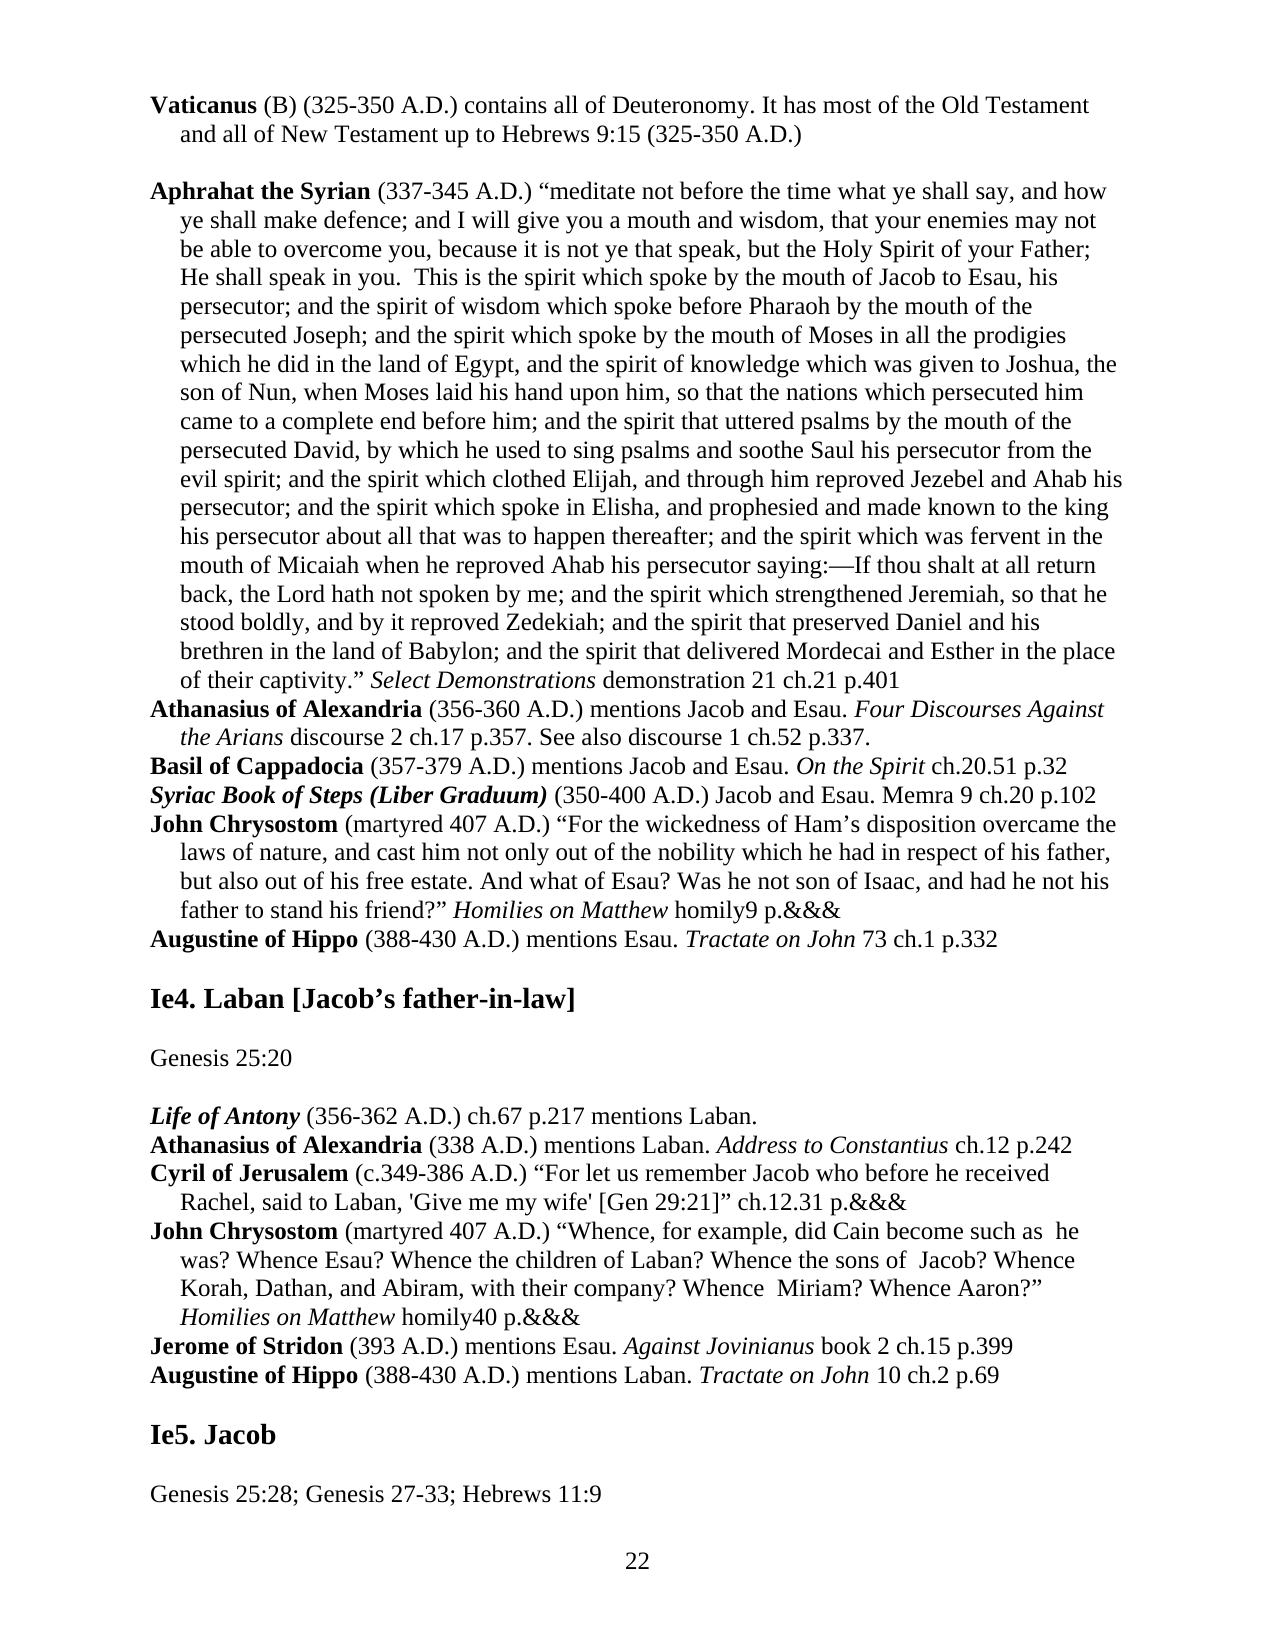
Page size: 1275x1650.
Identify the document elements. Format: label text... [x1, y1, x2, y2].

text Basil of Cappadocia (357-379 A.D.) mentions Jacob and Esau. On the Spirit ch.20.51 p.32 [150, 751, 1125, 780]
text Genesis 25:28; Genesis 27-33; Hebrews 11:9 [150, 1479, 1125, 1508]
text Vaticanus (B) (325-350 A.D.) contains all of Deuteronomy. It has most of the Old Testament and all of New Testament up to Hebrews 9:15 (325-350 A.D.) [150, 90, 1125, 147]
text Jerome of Stridon (393 A.D.) mentions Esau. Against Jovinianus book 2 ch.15 p.399 [150, 1331, 1125, 1360]
text Genesis 25:20 [150, 1043, 1125, 1072]
text Cyril of (c.349-386 A.D.) “For let us remember Jacob who before he received Rachel, said to Laban, 'Give me my wife' [Gen 29:21]” ch.12.31 p.&&& [150, 1158, 1125, 1216]
subtitle Ie5. Jacob [150, 1417, 1125, 1451]
text Athanasius of (356-360 A.D.) mentions Jacob and Esau. Four Discourses Against the Arians discourse 2 ch.17 p.357. See also discourse 1 ch.52 p.337. [150, 694, 1125, 751]
subtitle Ie4. Laban [Jacob’s father-in-law] [150, 981, 1125, 1015]
text Augustine of Hippo (388-430 A.D.) mentions Esau. Tractate on John 73 ch.1 p.332 [150, 924, 1125, 952]
text John Chrysostom (martyred 407 A.D.) “Whence, for example, did Cain become such as he was? Whence Esau? Whence the children of Laban? Whence the sons of Jacob? Whence Korah, Dathan, and Abiram, with their company? Whence Miriam? Whence Aaron?” Homilies on Matthew homily40 p.&&& [150, 1216, 1125, 1331]
text Syriac Book of Steps (Liber Graduum) (350-400 A.D.) Jacob and Esau. Memra 9 ch.20 p.102 [150, 780, 1125, 809]
text Augustine of Hippo (388-430 A.D.) mentions Laban. Tractate on John 10 ch.2 p.69 [150, 1360, 1125, 1388]
text Life of Antony (356-362 A.D.) ch.67 p.217 mentions Laban. [150, 1101, 1125, 1130]
text John Chrysostom (martyred 407 A.D.) “For the wickedness of Ham’s disposition overcame the laws of nature, and cast him not only out of the nobility which he had in respect of his father, but also out of his free estate. And what of Esau? Was he not son of Isaac, and had he not his father to stand his friend?” Homilies on Matthew homily9 p.&&& [150, 809, 1125, 924]
text Athanasius of (338 A.D.) mentions Laban. Address to Constantius ch.12 p.242 [150, 1130, 1125, 1158]
text Aphrahat the Syrian (337-345 A.D.) “meditate not before the time what ye shall say, and how ye shall make defence; and I will give you a mouth and wisdom, that your enemies may not be able to overcome you, because it is not ye that speak, but the Holy Spirit of your Father; He shall speak in you. This is the spirit which spoke by the mouth of Jacob to Esau, his persecutor; and the spirit of wisdom which spoke before Pharaoh by the mouth of the persecuted Joseph; and the spirit which spoke by the mouth of Moses in all the prodigies which he did in the land of Egypt, and the spirit of knowledge which was given to Joshua, the son of Nun, when Moses laid his hand upon him, so that the nations which persecuted him came to a complete end before him; and the spirit that uttered psalms by the mouth of the persecuted David, by which he used to sing psalms and soothe Saul his persecutor from the evil spirit; and the spirit which clothed Elijah, and through him reproved Jezebel and Ahab his persecutor; and the spirit which spoke in Elisha, and prophesied and made known to the king his persecutor about all that was to happen thereafter; and the spirit which was fervent in the mouth of Micaiah when he reproved Ahab his persecutor saying:—If thou shalt at all return back, the Lord hath not spoken by me; and the spirit which strengthened Jeremiah, so that he stood boldly, and by it reproved Zedekiah; and the spirit that preserved Daniel and his brethren in the land of Babylon; and the spirit that delivered Mordecai and Esther in the place of their captivity.” Select Demonstrations demonstration 21 ch.21 p.401 [150, 176, 1125, 694]
